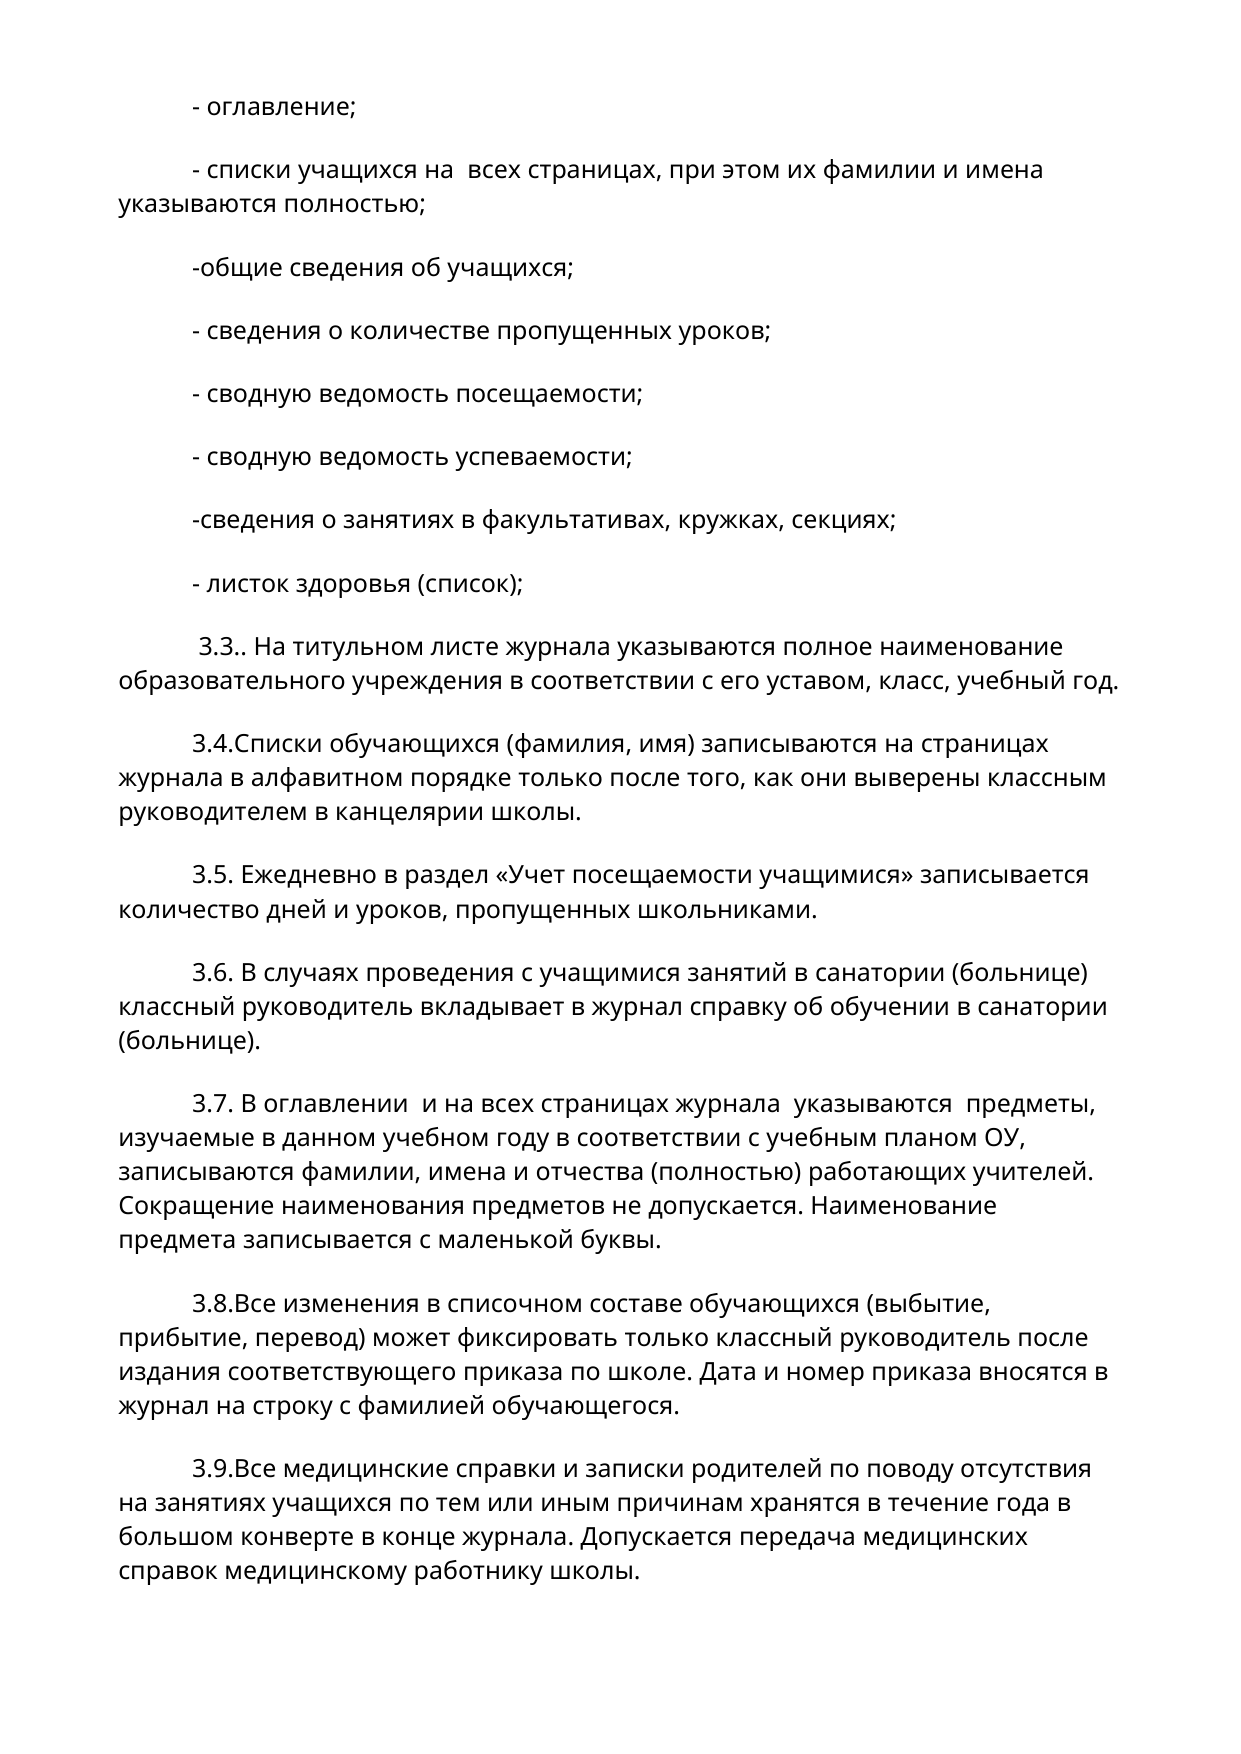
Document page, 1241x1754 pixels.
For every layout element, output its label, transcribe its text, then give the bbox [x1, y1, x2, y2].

text - списки учащихся на всех страницах, при этом их фамилии и имена указываются полностью; [118, 152, 1122, 220]
text 3.8.Все изменения в списочном составе обучающихся (выбытие, прибытие, перевод) может фиксировать только классный руководитель после издания соответствующего приказа по школе. Дата и номер приказа вносятся в журнал на строку с фамилией обучающегося. [118, 1285, 1122, 1422]
text -сведения о занятиях в факультативах, кружках, секциях; [118, 502, 1122, 536]
text - сведения о количестве пропущенных уроков; [118, 312, 1122, 346]
text 3.5. Ежедневно в раздел «Учет посещаемости учащимися» записывается количество дней и уроков, пропущенных школьниками. [118, 857, 1122, 925]
text 3.9.Все медицинские справки и записки родителей по поводу отсутствия на занятиях учащихся по тем или иным причинам хранятся в течение года в большом конверте в конце журнала. Допускается передача медицинских справок медицинскому работнику школы. [118, 1451, 1122, 1587]
text - сводную ведомость посещаемости; [118, 376, 1122, 410]
text 3.4.Списки обучающихся (фамилия, имя) записываются на страницах журнала в алфавитном порядке только после того, как они выверены классным руководителем в канцелярии школы. [118, 726, 1122, 828]
text 3.6. В случаях проведения с учащимися занятий в санатории (больнице) классный руководитель вкладывает в журнал справку об обучении в санатории (больнице). [118, 954, 1122, 1057]
text -общие сведения об учащихся; [118, 249, 1122, 283]
text 3.7. В оглавлении и на всех страницах журнала указываются предметы, изучаемые в данном учебном году в соответствии с учебным планом ОУ, записываются фамилии, имена и отчества (полностью) работающих учителей. Сокращение наименования предметов не допускается. Наименование предмета записывается с маленькой буквы. [118, 1086, 1122, 1256]
text - сводную ведомость успеваемости; [118, 439, 1122, 473]
text - оглавление; [118, 89, 1122, 123]
text - листок здоровья (список); [118, 565, 1122, 599]
text 3.3.. На титульном листе журнала указываются полное наименование образовательного учреждения в соответствии с его уставом, класс, учебный год. [118, 628, 1122, 697]
